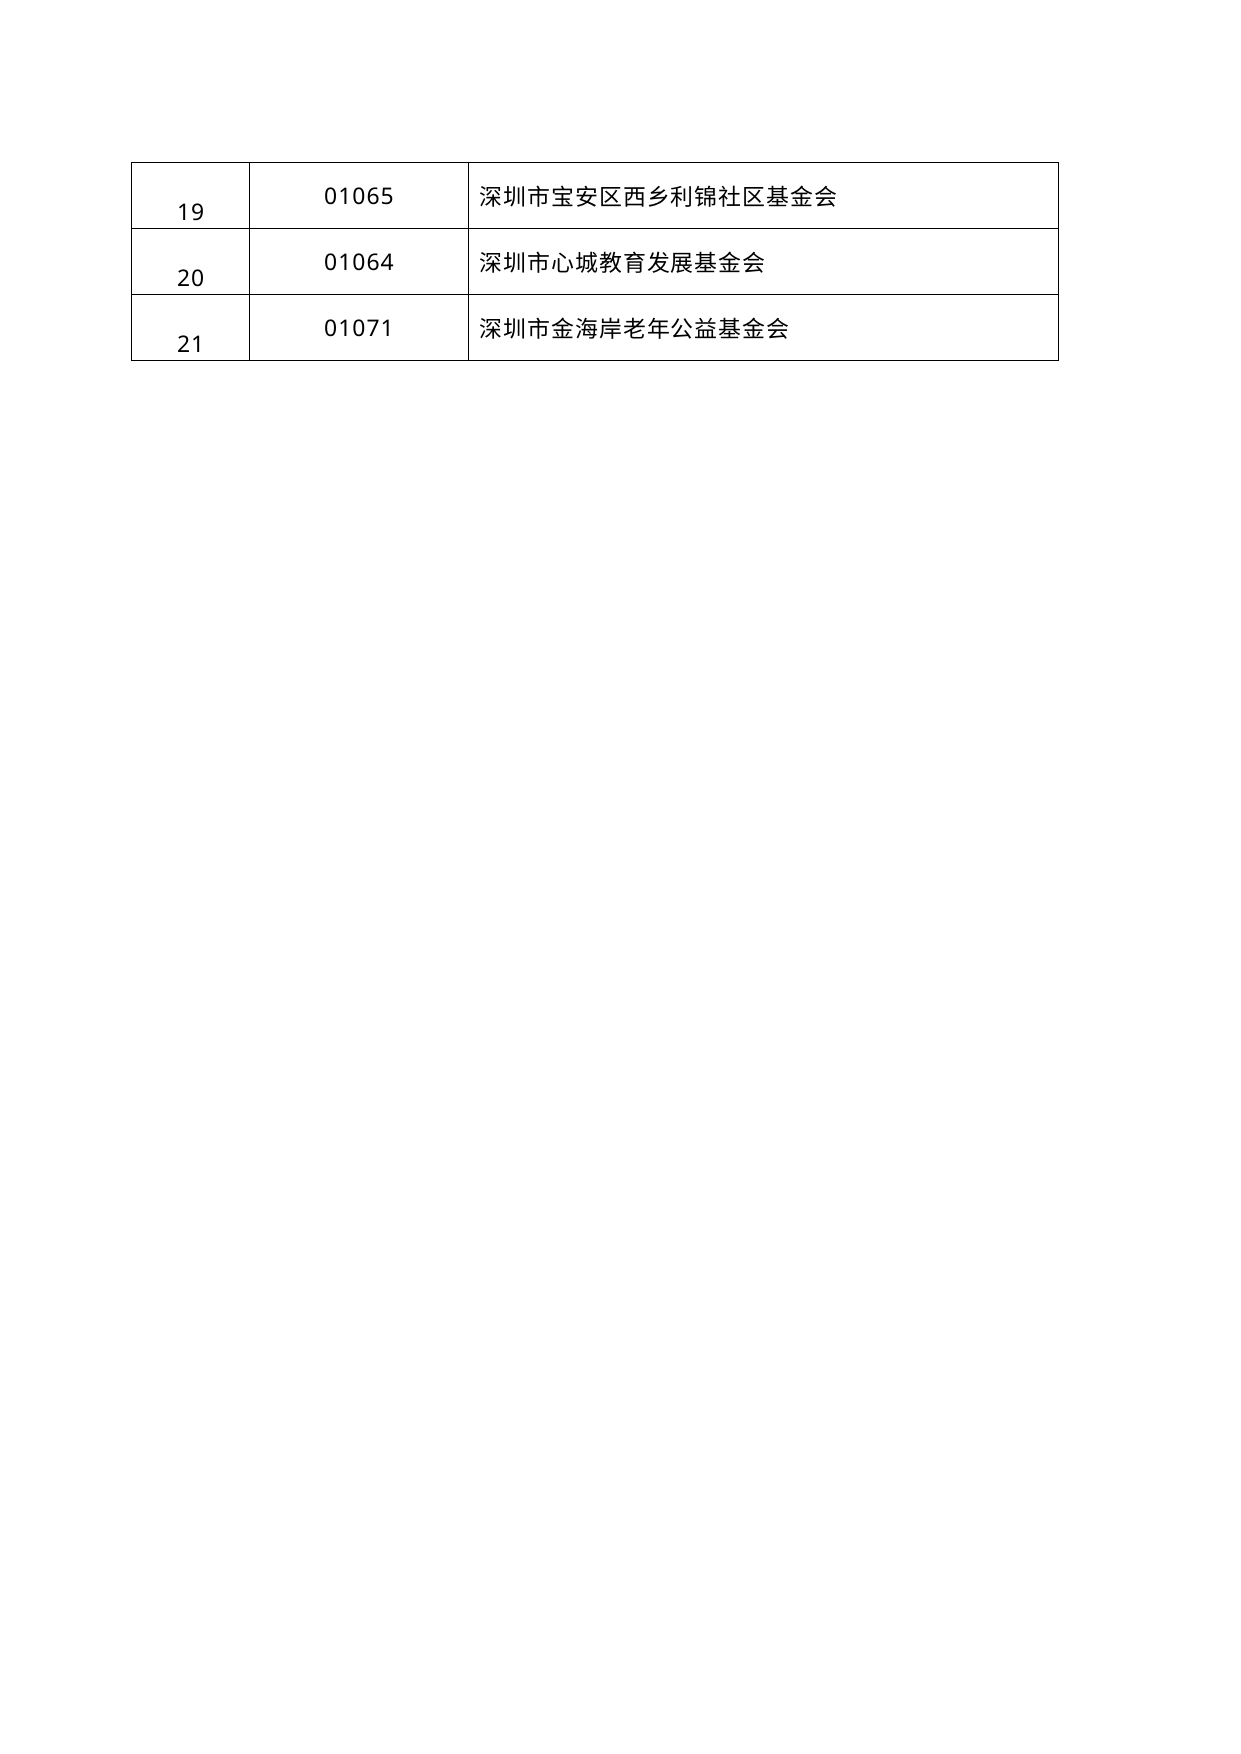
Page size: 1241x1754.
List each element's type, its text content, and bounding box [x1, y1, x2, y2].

table_cell 深圳市心城教育发展基金会 [469, 229, 1058, 294]
table_cell 21 [132, 295, 249, 360]
table_cell 19 [132, 163, 249, 228]
table_cell 01064 [250, 229, 468, 294]
table_cell 01071 [250, 295, 468, 360]
table_cell 深圳市宝安区西乡利锦社区基金会 [469, 163, 1058, 228]
table_cell 深圳市金海岸老年公益基金会 [469, 295, 1058, 360]
table_cell 20 [132, 229, 249, 294]
table_cell 01065 [250, 163, 468, 228]
